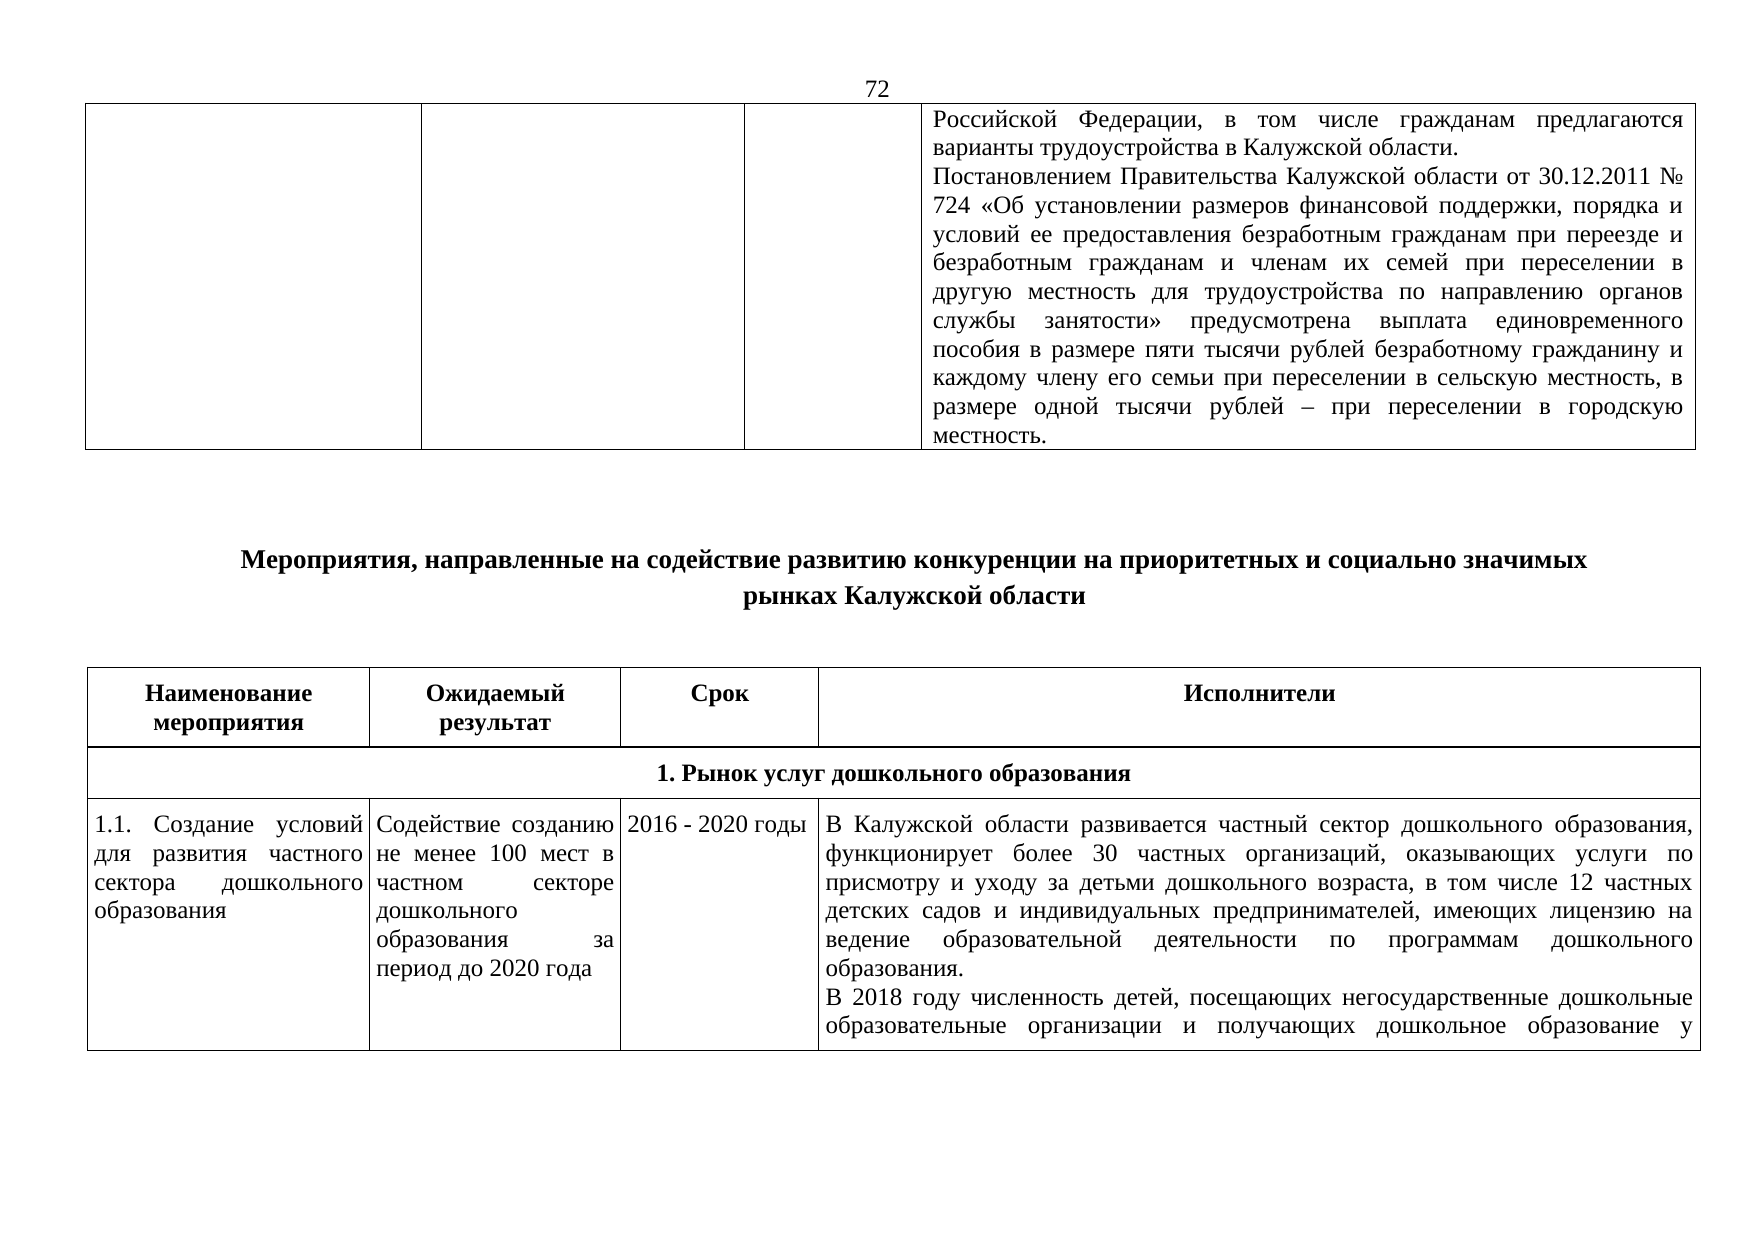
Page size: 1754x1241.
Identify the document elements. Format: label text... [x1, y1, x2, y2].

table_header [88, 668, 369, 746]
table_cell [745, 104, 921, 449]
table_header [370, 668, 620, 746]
text Мероприятия, направленные на содействие развитию конкуренции на приоритетных и социально значимых рынках Калужской области [193, 543, 1636, 610]
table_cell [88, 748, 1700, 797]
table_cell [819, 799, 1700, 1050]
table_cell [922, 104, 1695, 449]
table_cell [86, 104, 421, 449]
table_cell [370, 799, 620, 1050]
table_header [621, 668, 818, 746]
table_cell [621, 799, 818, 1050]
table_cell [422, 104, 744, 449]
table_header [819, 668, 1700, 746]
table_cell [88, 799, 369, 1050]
